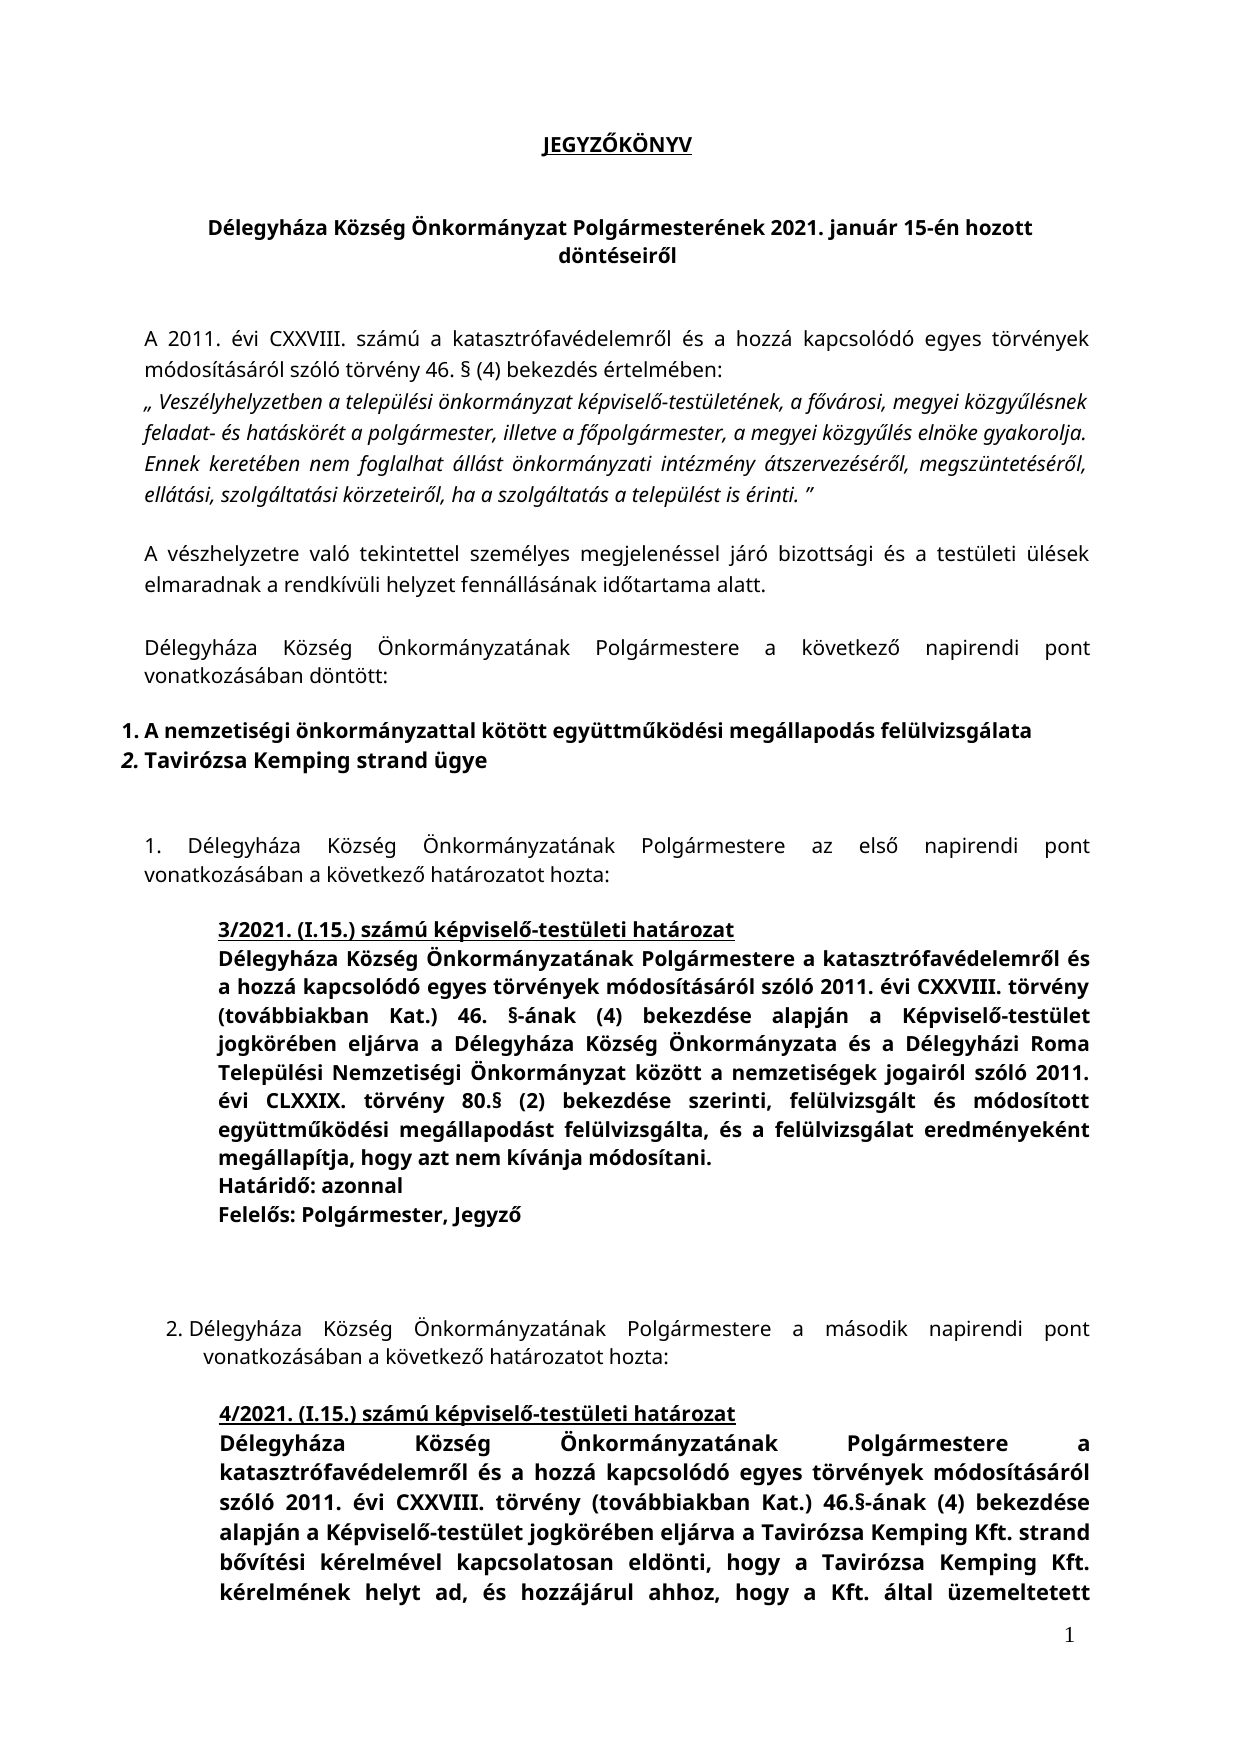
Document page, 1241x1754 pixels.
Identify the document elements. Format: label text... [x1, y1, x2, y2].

text Felelős: Polgármester, Jegyző [218, 1200, 1091, 1228]
text 3/2021. (I.15.) számú képviselő-testületi határozat [218, 916, 1102, 944]
text Délegyháza Község Önkormányzatának Polgármestere a katasztrófavédelemről és a hozzá kapcsolódó egyes törvények módosításáról szóló 2011. évi CXXVIII. törvény (továbbiakban Kat.) 46. §-ának (4) bekezdése alapján a Képviselő-testület jogkörében eljárva a Délegyháza Község Önkormányzata és a Délegyházi Roma Települési Nemzetiségi Önkormányzat között a nemzetiségek jogairól szóló 2011. évi CLXXIX. törvény 80.§ (2) bekezdése szerinti, felülvizsgált és módosított együttműködési megállapodást felülvizsgálta, és a felülvizsgálat eredményeként megállapítja, hogy azt nem kívánja módosítani. [218, 944, 1091, 1172]
text Délegyháza Község Önkormányzatának Polgármestere a következő napirendi pont vonatkozásában döntött: [144, 633, 1091, 689]
text A 2011. évi CXXVIII. számú a katasztrófavédelemről és a hozzá kapcsolódó egyes törvények módosításáról szóló törvény 46. § (4) bekezdés értelmében: [144, 324, 1091, 384]
text „ Veszélyhelyzetben a települési önkormányzat képviselő-testületének, a fővárosi, megyei közgyűlésnek feladat- és hatáskörét a polgármester, illetve a főpolgármester, a megyei közgyűlés elnöke gyakorolja. Ennek keretében nem foglalhat állást önkormányzati intézmény átszervezéséről, megszüntetéséről, ellátási, szolgáltatási körzeteiről, ha a szolgáltatás a települést is érinti. ” [144, 387, 1091, 509]
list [219, 1427, 1091, 1606]
text Határidő: azonnal [218, 1172, 1091, 1200]
text 1. Délegyháza Község Önkormányzatának Polgármestere az első napirendi pont vonatkozásában a következő határozatot hozta: [144, 832, 1091, 888]
text A vészhelyzetre való tekintettel személyes megjelenéssel járó bizottsági és a testületi ülések elmaradnak a rendkívüli helyzet fennállásának időtartama alatt. [144, 539, 1091, 598]
list A nemzetiségi önkormányzattal kötött együttműködési megállapodás felülvizsgálata [121, 717, 1091, 745]
list 4/2021. (I.15.) számú képviselő-testületi határozat [219, 1399, 1091, 1427]
text Délegyháza Község Önkormányzat Polgármesterének 2021. január 15-én hozott döntéseiről [144, 213, 1091, 270]
text JEGYZŐKÖNYV [144, 131, 1091, 159]
list Délegyháza Község Önkormányzatának Polgármestere a második napirendi pont vonatkozásában a következő határozatot hozta: [166, 1314, 1091, 1371]
list Tavirózsa Kemping strand ügye [121, 745, 1091, 775]
